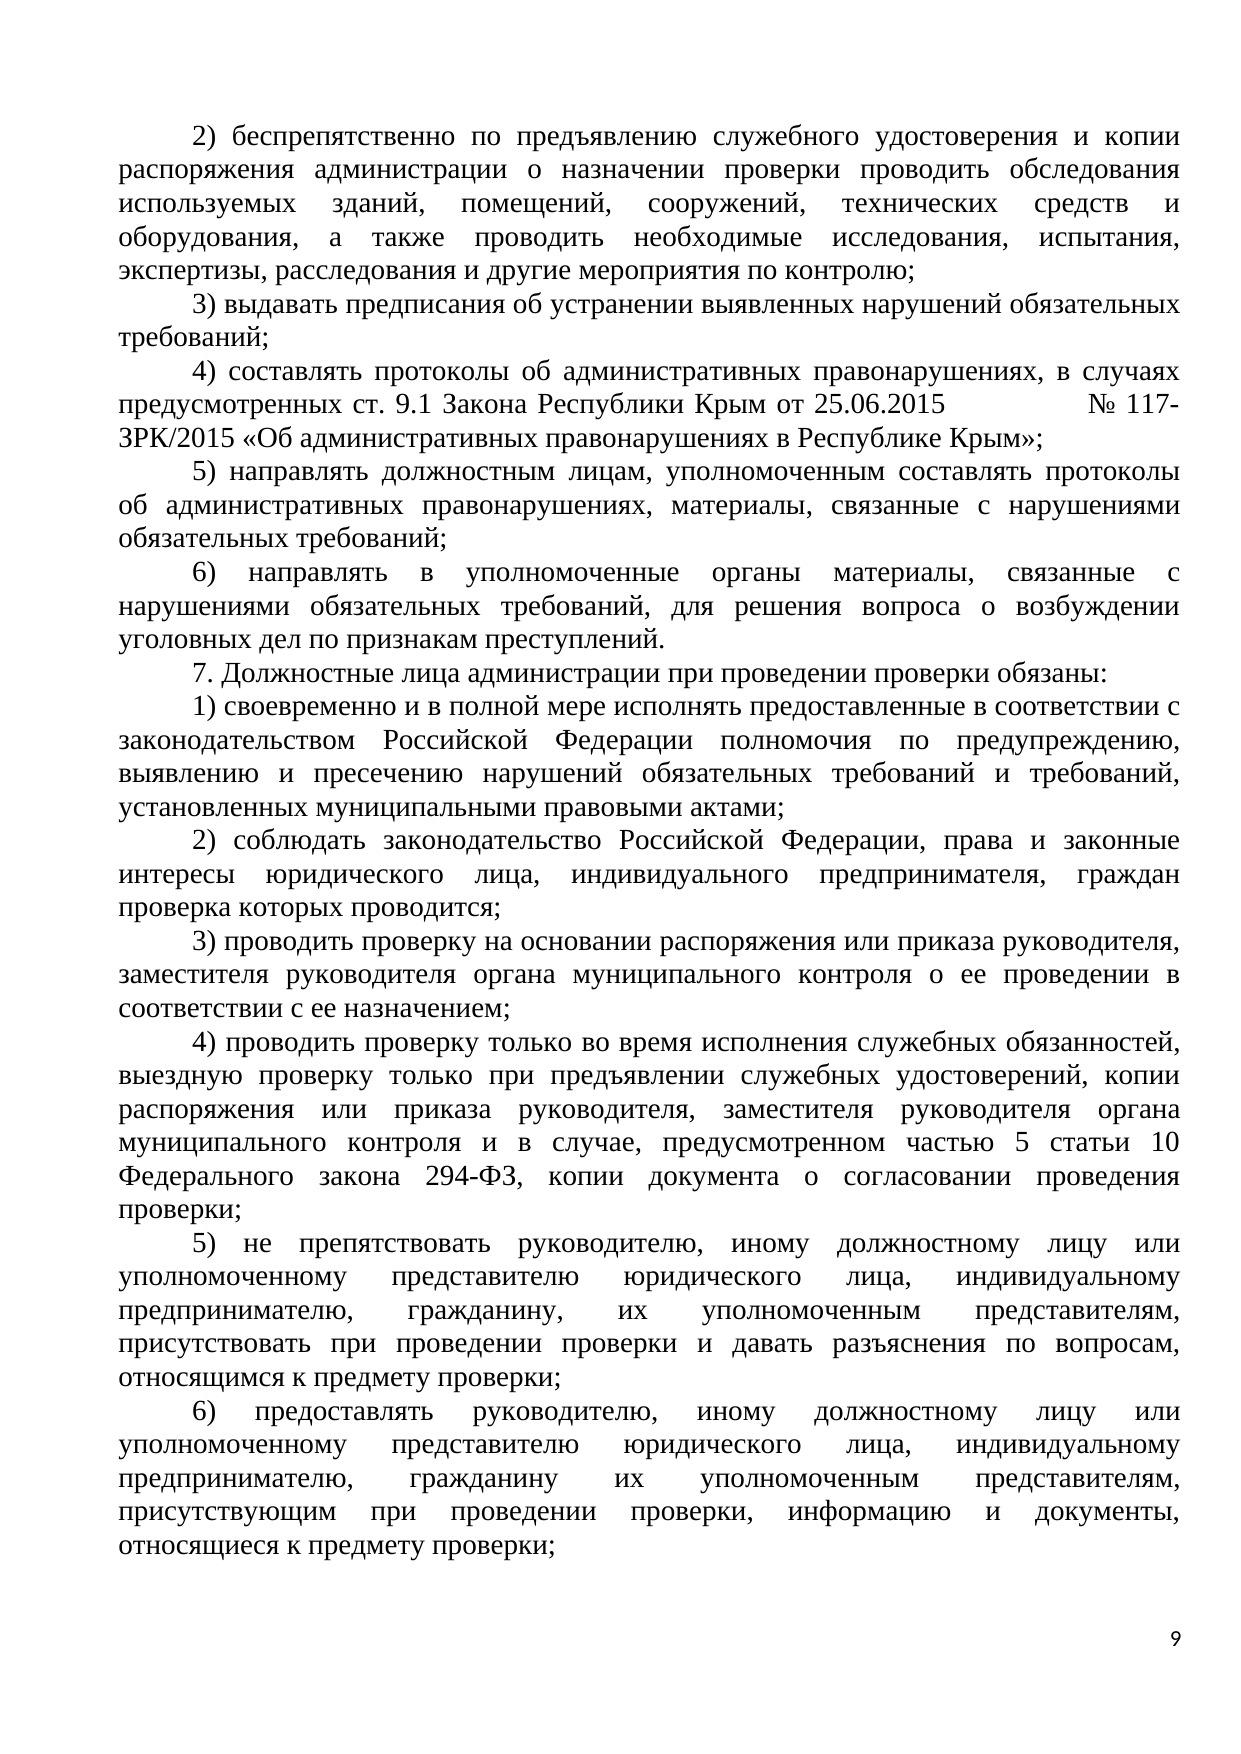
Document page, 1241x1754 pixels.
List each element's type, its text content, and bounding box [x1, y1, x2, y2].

text 4) составлять протоколы об административных правонарушениях, в случаях предусмотренных ст. 9.1 Закона Республики Крым от 25.06.2015 № 117-ЗРК/2015 «Об административных правонарушениях в Республике Крым»; [118, 353, 1181, 453]
text 2) беспрепятственно по предъявлению служебного удостоверения и копии распоряжения администрации о назначении проверки проводить обследования используемых зданий, помещений, сооружений, технических средств и оборудования, а также проводить необходимые исследования, испытания, экспертизы, расследования и другие мероприятия по контролю; [118, 118, 1181, 286]
text 3) проводить проверку на основании распоряжения или приказа руководителя, заместителя руководителя органа муниципального контроля о ее проведении в соответствии с ее назначением; [118, 923, 1181, 1024]
text 7. Должностные лица администрации при проведении проверки обязаны: [118, 655, 1181, 688]
text 5) направлять должностным лицам, уполномоченным составлять протоколы об административных правонарушениях, материалы, связанные с нарушениями обязательных требований; [118, 453, 1181, 554]
text 1) своевременно и в полной мере исполнять предоставленные в соответствии с законодательством Российской Федерации полномочия по предупреждению, выявлению и пресечению нарушений обязательных требований и требований, установленных муниципальными правовыми актами; [118, 688, 1181, 822]
text 2) соблюдать законодательство Российской Федерации, права и законные интересы юридического лица, индивидуального предпринимателя, граждан проверка которых проводится; [118, 822, 1181, 923]
text 6) направлять в уполномоченные органы материалы, связанные с нарушениями обязательных требований, для решения вопроса о возбуждении уголовных дел по признакам преступлений. [118, 554, 1181, 655]
text 5) не препятствовать руководителю, иному должностному лицу или уполномоченному представителю юридического лица, индивидуальному предпринимателю, гражданину, их уполномоченным представителям, присутствовать при проведении проверки и давать разъяснения по вопросам, относящимся к предмету проверки; [118, 1225, 1181, 1393]
text 6) предоставлять руководителю, иному должностному лицу или уполномоченному представителю юридического лица, индивидуальному предпринимателю, гражданину их уполномоченным представителям, присутствующим при проведении проверки, информацию и документы, относящиеся к предмету проверки; [118, 1393, 1181, 1560]
text 4) проводить проверку только во время исполнения служебных обязанностей, выездную проверку только при предъявлении служебных удостоверений, копии распоряжения или приказа руководителя, заместителя руководителя органа муниципального контроля и в случае, предусмотренном частью 5 статьи 10 Федерального закона 294-ФЗ, копии документа о согласовании проведения проверки; [118, 1024, 1181, 1225]
text 3) выдавать предписания об устранении выявленных нарушений обязательных требований; [118, 286, 1181, 353]
